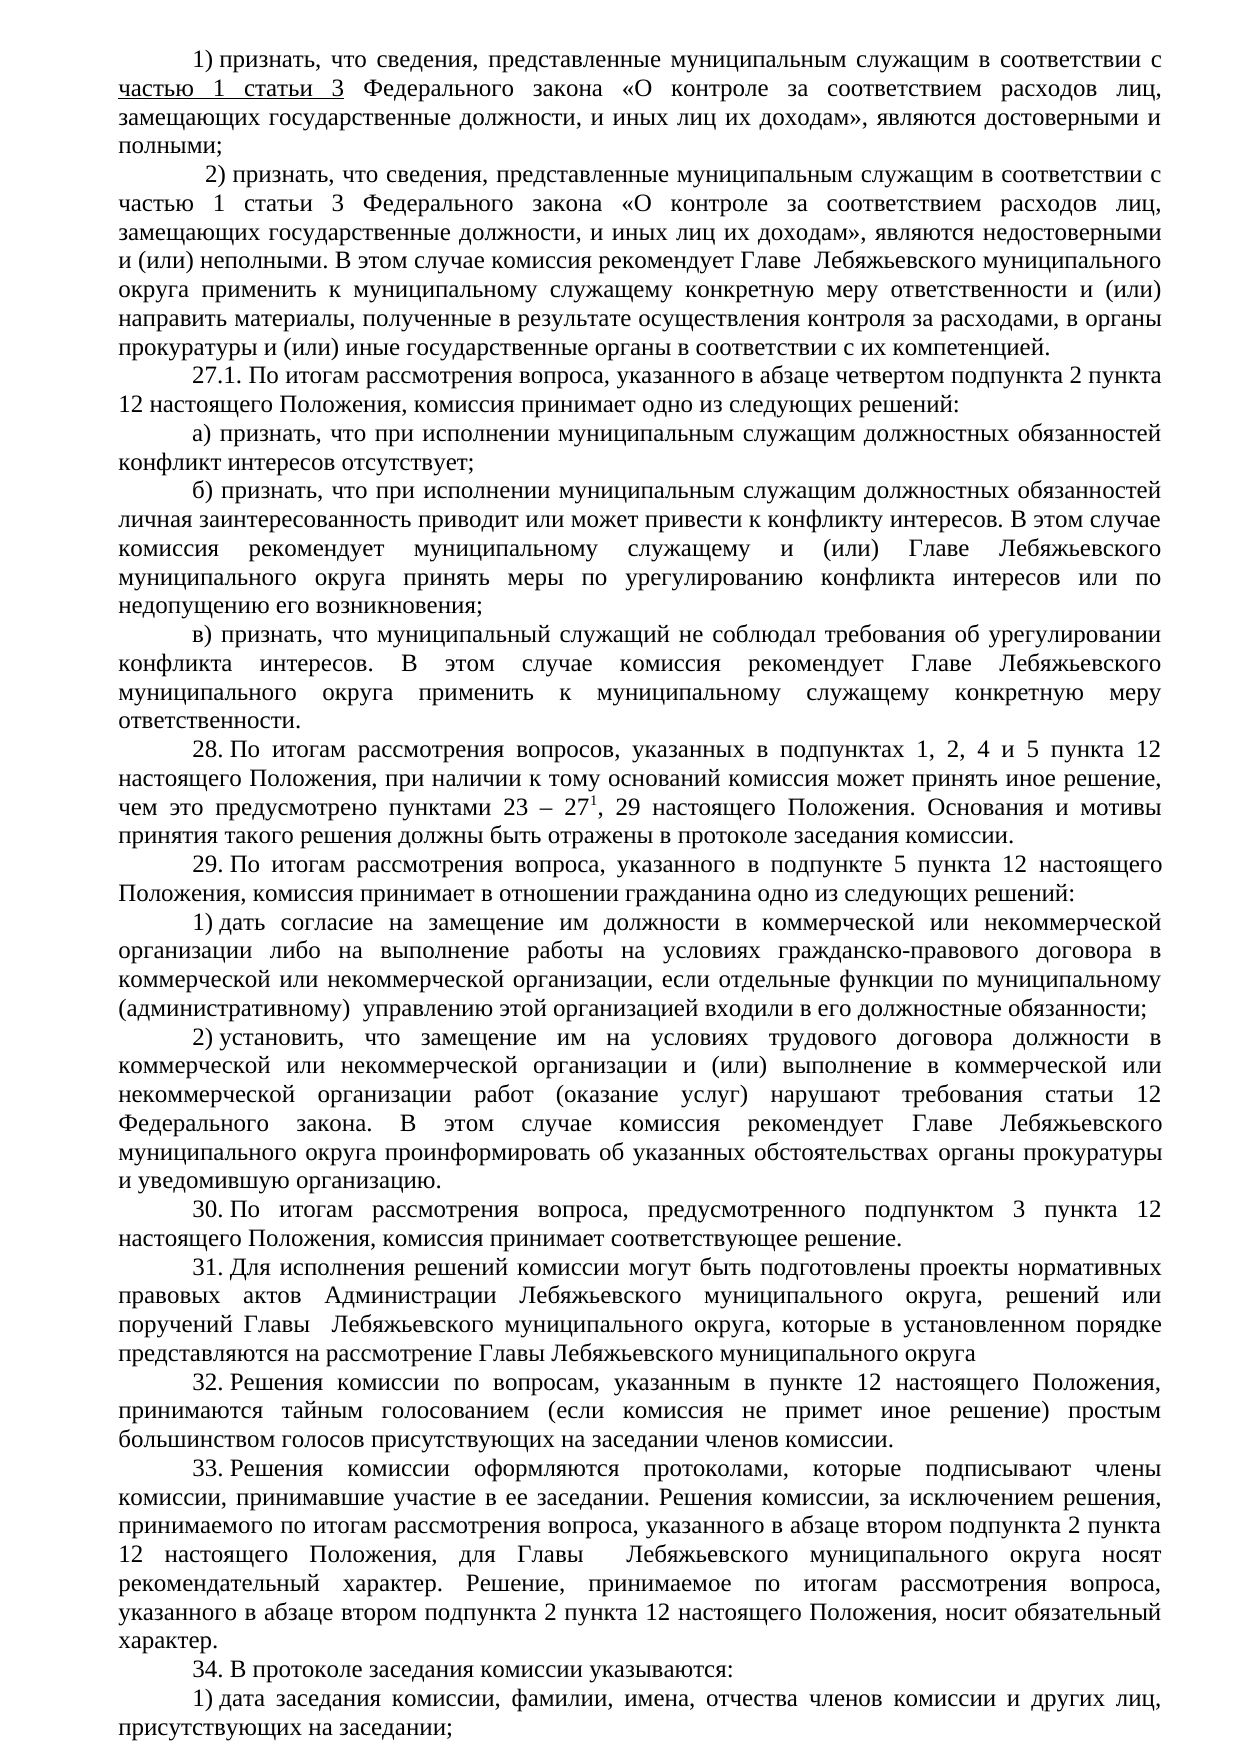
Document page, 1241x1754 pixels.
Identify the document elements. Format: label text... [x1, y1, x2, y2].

text 29. По итогам рассмотрения вопроса, указанного в подпункте 5 пункта 12 настоящего Положения, комиссия принимает в отношении гражданина одно из следующих решений: [118, 849, 1162, 907]
text 34. В протоколе заседания комиссии указываются: [118, 1654, 1162, 1683]
text в) признать, что муниципальный служащий не соблюдал требования об урегулировании конфликта интересов. В этом случае комиссия рекомендует Главе Лебяжьевского муниципального округа применить к муниципальному служащему конкретную меру ответственности. [118, 619, 1162, 734]
text а) признать, что при исполнении муниципальным служащим должностных обязанностей конфликт интересов отсутствует; [118, 418, 1162, 476]
text 28. По итогам рассмотрения вопросов, указанных в подпунктах 1, 2, 4 и 5 пункта 12 настоящего Положения, при наличии к тому оснований комиссия может принять иное решение, чем это предусмотрено пунктами 23 – 271, 29 настоящего Положения. Основания и мотивы принятия такого решения должны быть отражены в протоколе заседания комиссии. [118, 734, 1162, 849]
text 33. Решения комиссии оформляются протоколами, которые подписывают члены комиссии, принимавшие участие в ее заседании. Решения комиссии, за исключением решения, принимаемого по итогам рассмотрения вопроса, указанного в абзаце втором подпункта 2 пункта 12 настоящего Положения, для Главы Лебяжьевского муниципального округа носят рекомендательный характер. Решение, принимаемое по итогам рассмотрения вопроса, указанного в абзаце втором подпункта 2 пункта 12 настоящего Положения, носит обязательный характер. [118, 1453, 1162, 1654]
text 2) установить, что замещение им на условиях трудового договора должности в коммерческой или некоммерческой организации и (или) выполнение в коммерческой или некоммерческой организации работ (оказание услуг) нарушают требования статьи 12 Федерального закона. В этом случае комиссия рекомендует Главе Лебяжьевского муниципального округа проинформировать об указанных обстоятельствах органы прокуратуры и уведомившую организацию. [118, 1022, 1162, 1194]
text 1) дата заседания комиссии, фамилии, имена, отчества членов комиссии и других лиц, присутствующих на заседании; [118, 1683, 1162, 1741]
text б) признать, что при исполнении муниципальным служащим должностных обязанностей личная заинтересованность приводит или может привести к конфликту интересов. В этом случае комиссия рекомендует муниципальному служащему и (или) Главе Лебяжьевского муниципального округа принять меры по урегулированию конфликта интересов или по недопущению его возникновения; [118, 476, 1162, 619]
text 32. Решения комиссии по вопросам, указанным в пункте 12 настоящего Положения, принимаются тайным голосованием (если комиссия не примет иное решение) простым большинством голосов присутствующих на заседании членов комиссии. [118, 1367, 1162, 1453]
text 30. По итогам рассмотрения вопроса, предусмотренного подпунктом 3 пункта 12 настоящего Положения, комиссия принимает соответствующее решение. [118, 1194, 1162, 1252]
text 2) признать, что сведения, представленные муниципальным служащим в соответствии с частью 1 статьи 3 Федерального закона «О контроле за соответствием расходов лиц, замещающих государственные должности, и иных лиц их доходам», являются недостоверными и (или) неполными. В этом случае комиссия рекомендует Главе Лебяжьевского муниципального округа применить к муниципальному служащему конкретную меру ответственности и (или) направить материалы, полученные в результате осуществления контроля за расходами, в органы прокуратуры и (или) иные государственные органы в соответствии с их компетенцией. [118, 159, 1162, 361]
text 1) признать, что сведения, представленные муниципальным служащим в соответствии с частью 1 статьи 3 Федерального закона «О контроле за соответствием расходов лиц, замещающих государственные должности, и иных лиц их доходам», являются достоверными и полными; [118, 44, 1162, 159]
text 1) дать согласие на замещение им должности в коммерческой или некоммерческой организации либо на выполнение работы на условиях гражданско-правового договора в коммерческой или некоммерческой организации, если отдельные функции по муниципальному (административному) управлению этой организацией входили в его должностные обязанности; [118, 907, 1162, 1022]
text 31. Для исполнения решений комиссии могут быть подготовлены проекты нормативных правовых актов Администрации Лебяжьевского муниципального округа, решений или поручений Главы Лебяжьевского муниципального округа, которые в установленном порядке представляются на рассмотрение Главы Лебяжьевского муниципального округа [118, 1252, 1162, 1367]
text 27.1. По итогам рассмотрения вопроса, указанного в абзаце четвертом подпункта 2 пункта 12 настоящего Положения, комиссия принимает одно из следующих решений: [118, 361, 1162, 418]
